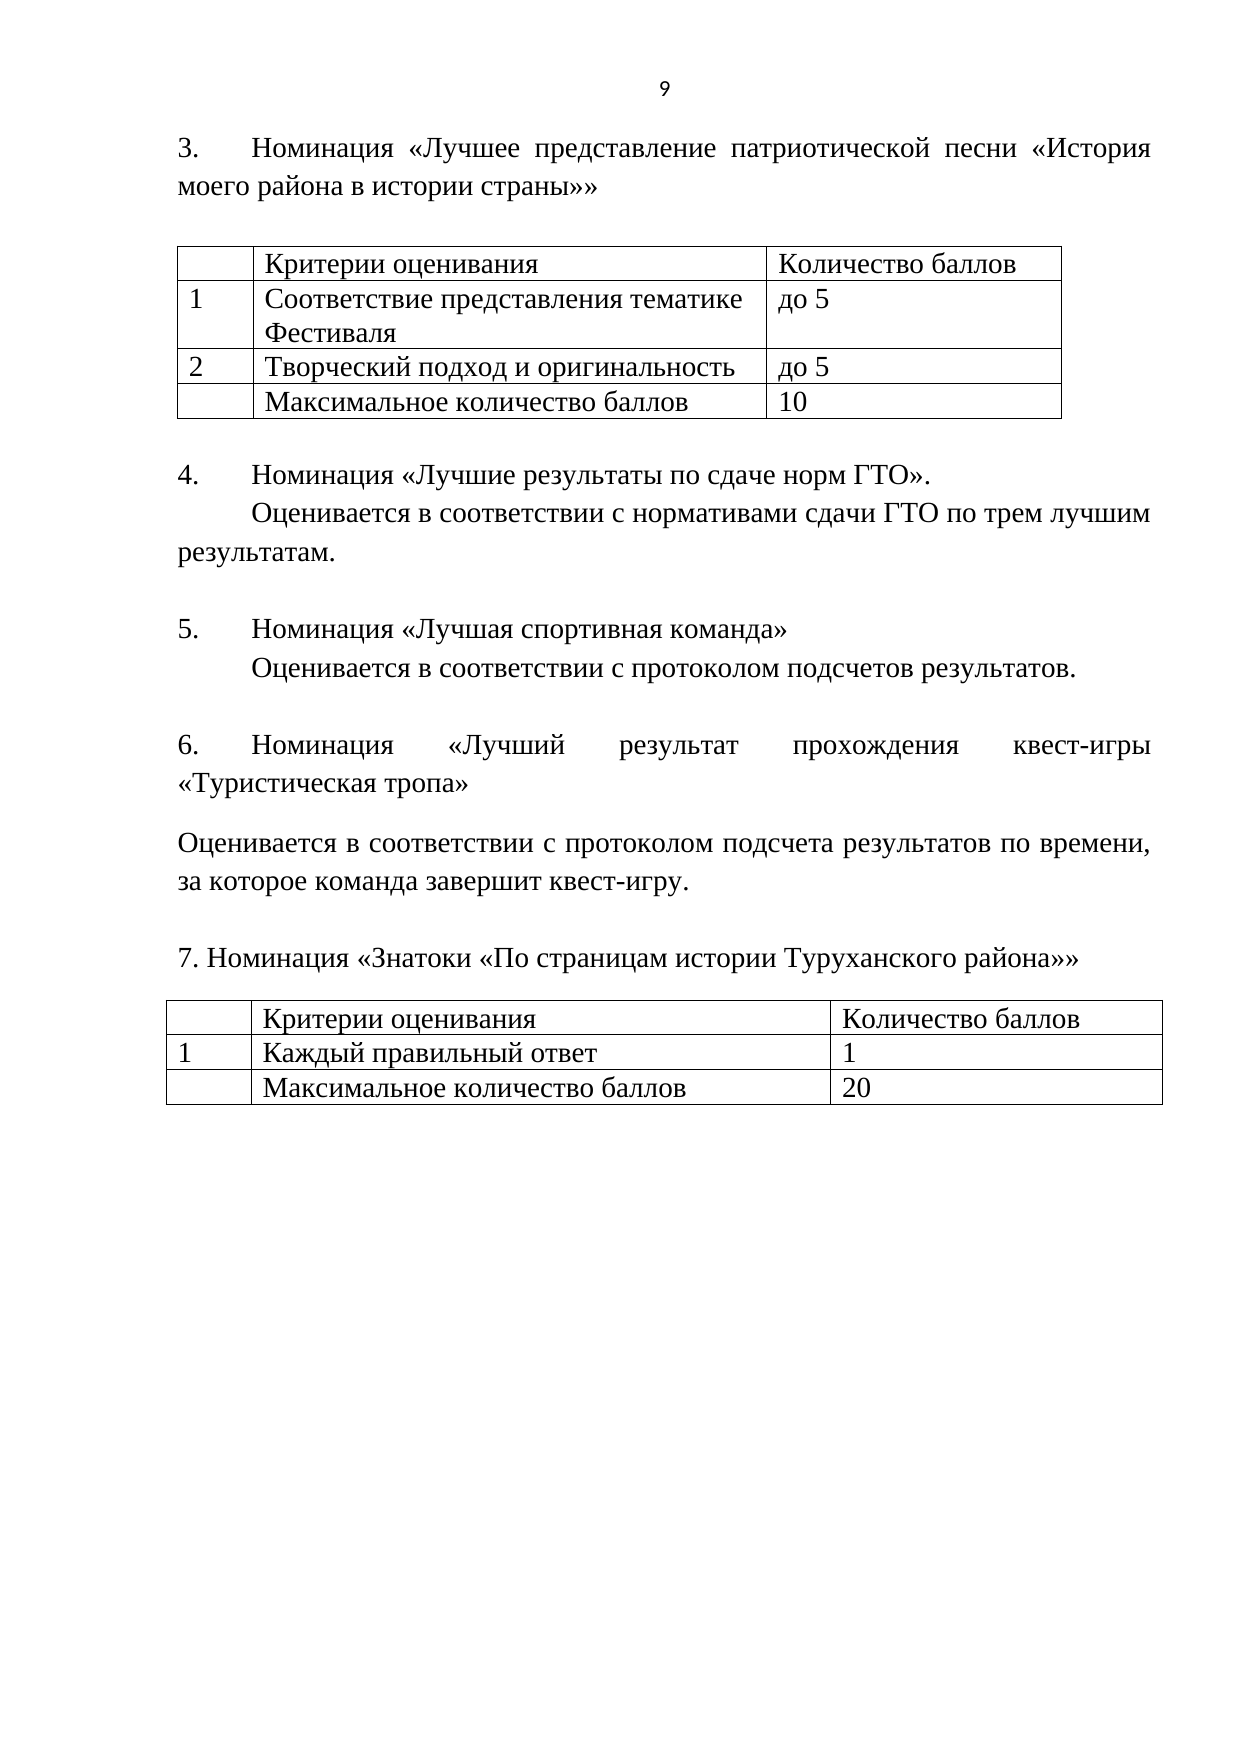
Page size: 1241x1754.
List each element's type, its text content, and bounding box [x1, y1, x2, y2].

text Оценивается в соответствии с нормативами сдачи ГТО по трем лучшим результатам. [177, 496, 1152, 568]
table_cell Максимальное количество баллов [252, 1070, 830, 1103]
list 7. Номинация «Знатоки «По страницам истории Туруханского района»» [177, 940, 1152, 974]
table_cell Максимальное количество баллов [254, 384, 766, 417]
table_cell 10 [767, 384, 1061, 417]
table_cell 1 [178, 281, 253, 348]
table_cell 1 [831, 1035, 1162, 1069]
table_header [178, 247, 253, 280]
table_cell [178, 384, 253, 417]
table_cell Каждый правильный ответ [252, 1035, 830, 1069]
table_cell 1 [167, 1035, 251, 1069]
list 6. Номинация «Лучший результат прохождения квест-игры «Туристическая тропа» [177, 727, 1152, 799]
table_cell до 5 [767, 349, 1061, 383]
table_header Количество баллов [767, 247, 1061, 280]
table_header Критерии оценивания [252, 1001, 830, 1034]
list Номинация «Лучшая спортивная команда» [177, 611, 1152, 645]
list Оценивается в соответствии с протоколом подсчетов результатов. [251, 650, 1152, 683]
list Номинация «Лучшие результаты по сдаче норм ГТО». [177, 457, 1152, 491]
text Оценивается в соответствии с протоколом подсчета результатов по времени, за которое команда завершит квест-игру. [177, 825, 1152, 897]
table_cell Творческий подход и оригинальность [254, 349, 766, 383]
table_cell 2 [178, 349, 253, 383]
table_header [167, 1001, 251, 1034]
table_cell Соответствие представления тематике Фестиваля [254, 281, 766, 348]
table_cell 20 [831, 1070, 1162, 1103]
table_cell [167, 1070, 251, 1103]
table_header Количество баллов [831, 1001, 1162, 1034]
list Номинация «Лучшее представление патриотической песни «История моего района в истории страны»» [177, 130, 1152, 202]
table_header Критерии оценивания [254, 247, 766, 280]
table_cell до 5 [767, 281, 1061, 348]
